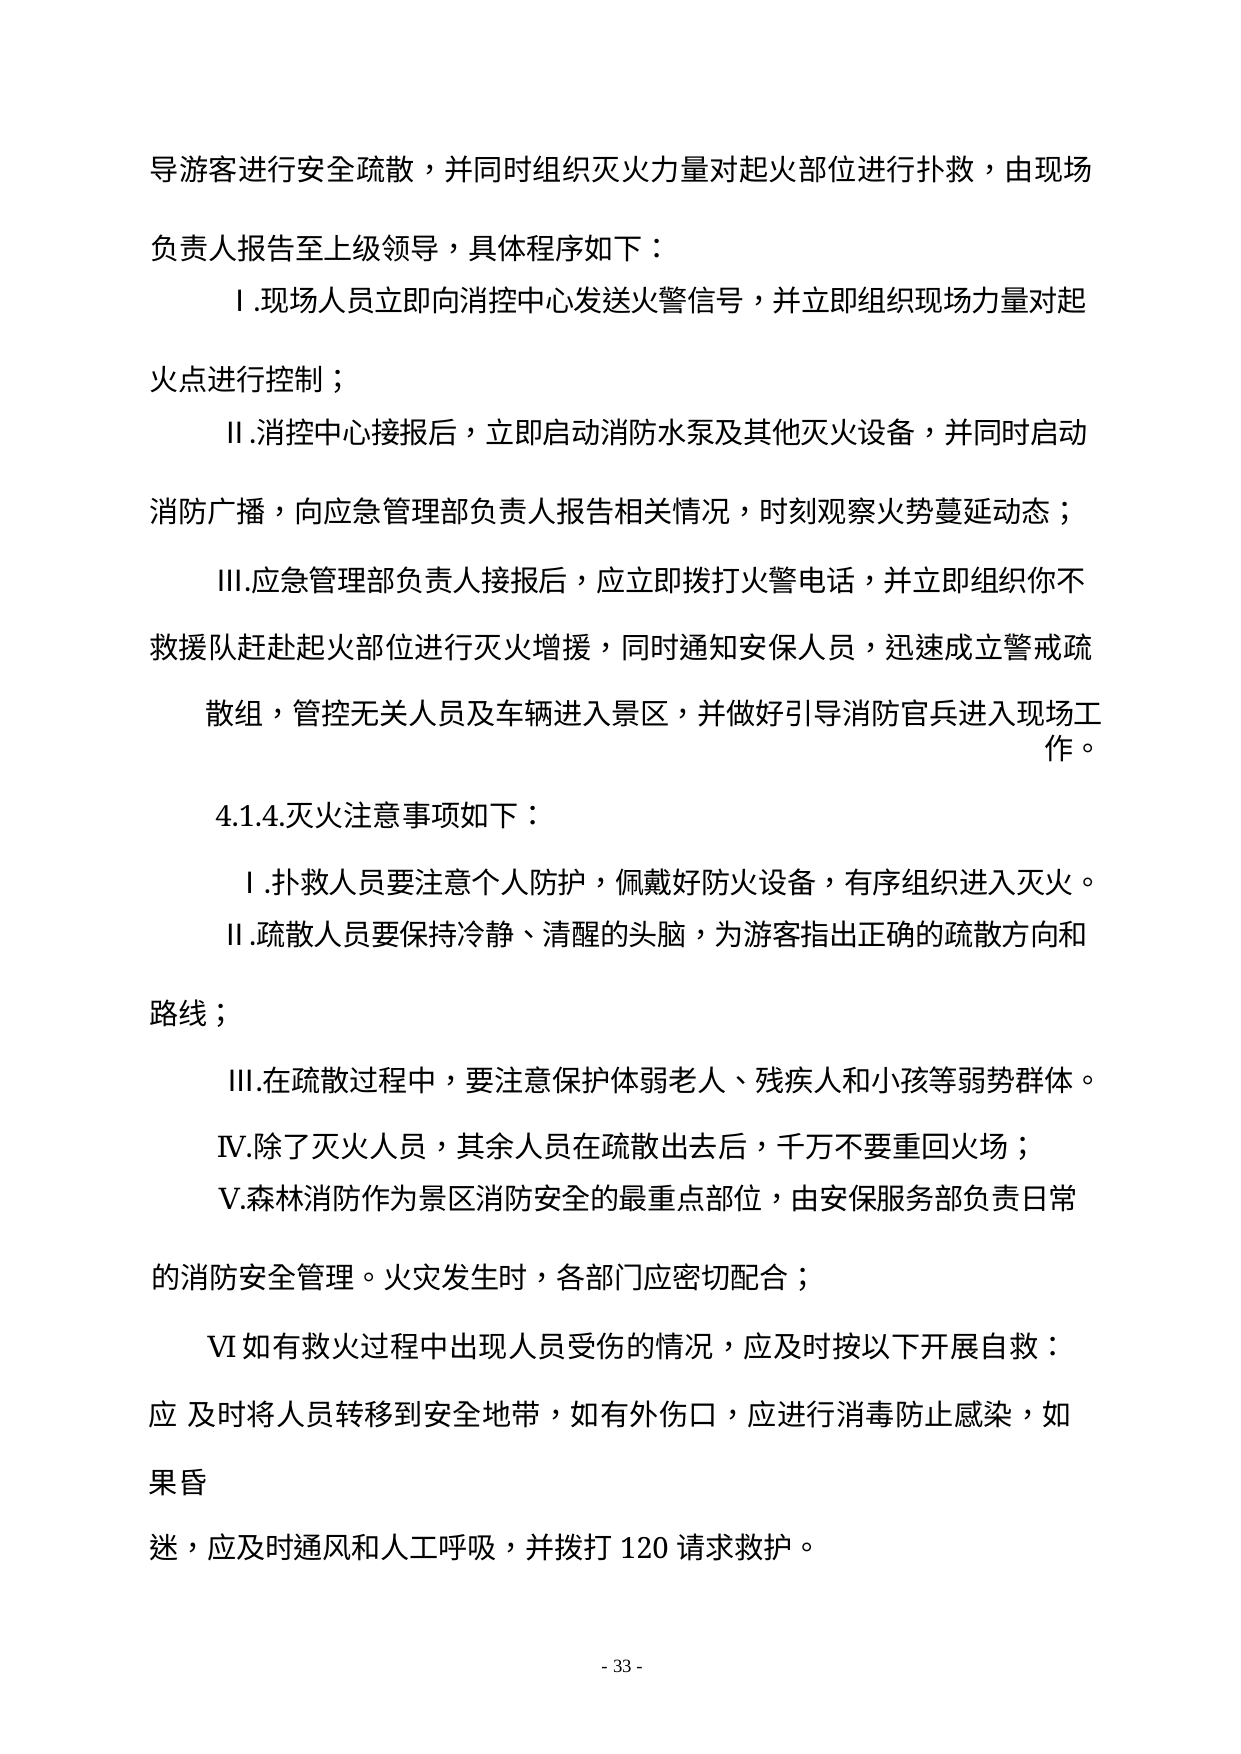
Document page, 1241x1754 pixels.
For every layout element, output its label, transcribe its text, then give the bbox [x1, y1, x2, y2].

text 散组，管控无关人员及车辆进入景区，并做好引导消防官兵进入现场工作。 [149, 696, 1103, 768]
text 消防广播，向应急管理部负责人报告相关情况，时刻观察火势蔓延动态； [149, 493, 1103, 529]
text 导游客进行安全疏散，并同时组织灭火力量对起火部位进行扑救，由现场 [149, 165, 1103, 230]
text 4.1.4.灭火注意事项如下： [215, 798, 1103, 834]
text Ⅵ如有救火过程中出现人员受伤的情况，应及时按以下开展自救：应 及时将人员转移到安全地带，如有外伤口，应进行消毒防止感染，如果昏 [149, 1326, 1093, 1502]
text Ⅰ.现场人员立即向消控中心发送火警信号，并立即组织现场力量对起 [225, 297, 1103, 362]
text Ⅱ.疏散人员要保持冷静、清醒的头脑，为游客指出正确的疏散方向和 [220, 931, 1103, 996]
text Ⅲ.应急管理部负责人接报后，应立即拨打火警电话，并立即组织你不 救援队赶赴起火部位进行灭火增援，同时通知安保人员，迅速成立警戒疏 [149, 560, 1093, 667]
text Ⅱ.消控中心接报后，立即启动消防水泵及其他灭火设备，并同时启动 [220, 428, 1103, 493]
text Ⅰ.扑救人员要注意个人防护，佩戴好防火设备，有序组织进入灭火。 [149, 864, 1103, 901]
text Ⅴ.森林消防作为景区消防安全的最重点部位，由安保服务部负责日常 [219, 1195, 1103, 1260]
text 火点进行控制； [149, 362, 1103, 398]
text 迷，应及时通风和人工呼吸，并拨打 120 请求救护。 [149, 1530, 1103, 1566]
text 负责人报告至上级领导，具体程序如下： [150, 230, 1103, 266]
text 的消防安全管理。火灾发生时，各部门应密切配合； [151, 1260, 1103, 1296]
text Ⅲ.在疏散过程中，要注意保护体弱老人、残疾人和小孩等弱势群体。 [149, 1062, 1103, 1098]
text 路线； [149, 996, 1103, 1032]
text Ⅳ.除了灭火人员，其余人员在疏散出去后，千万不要重回火场； [216, 1128, 1103, 1164]
